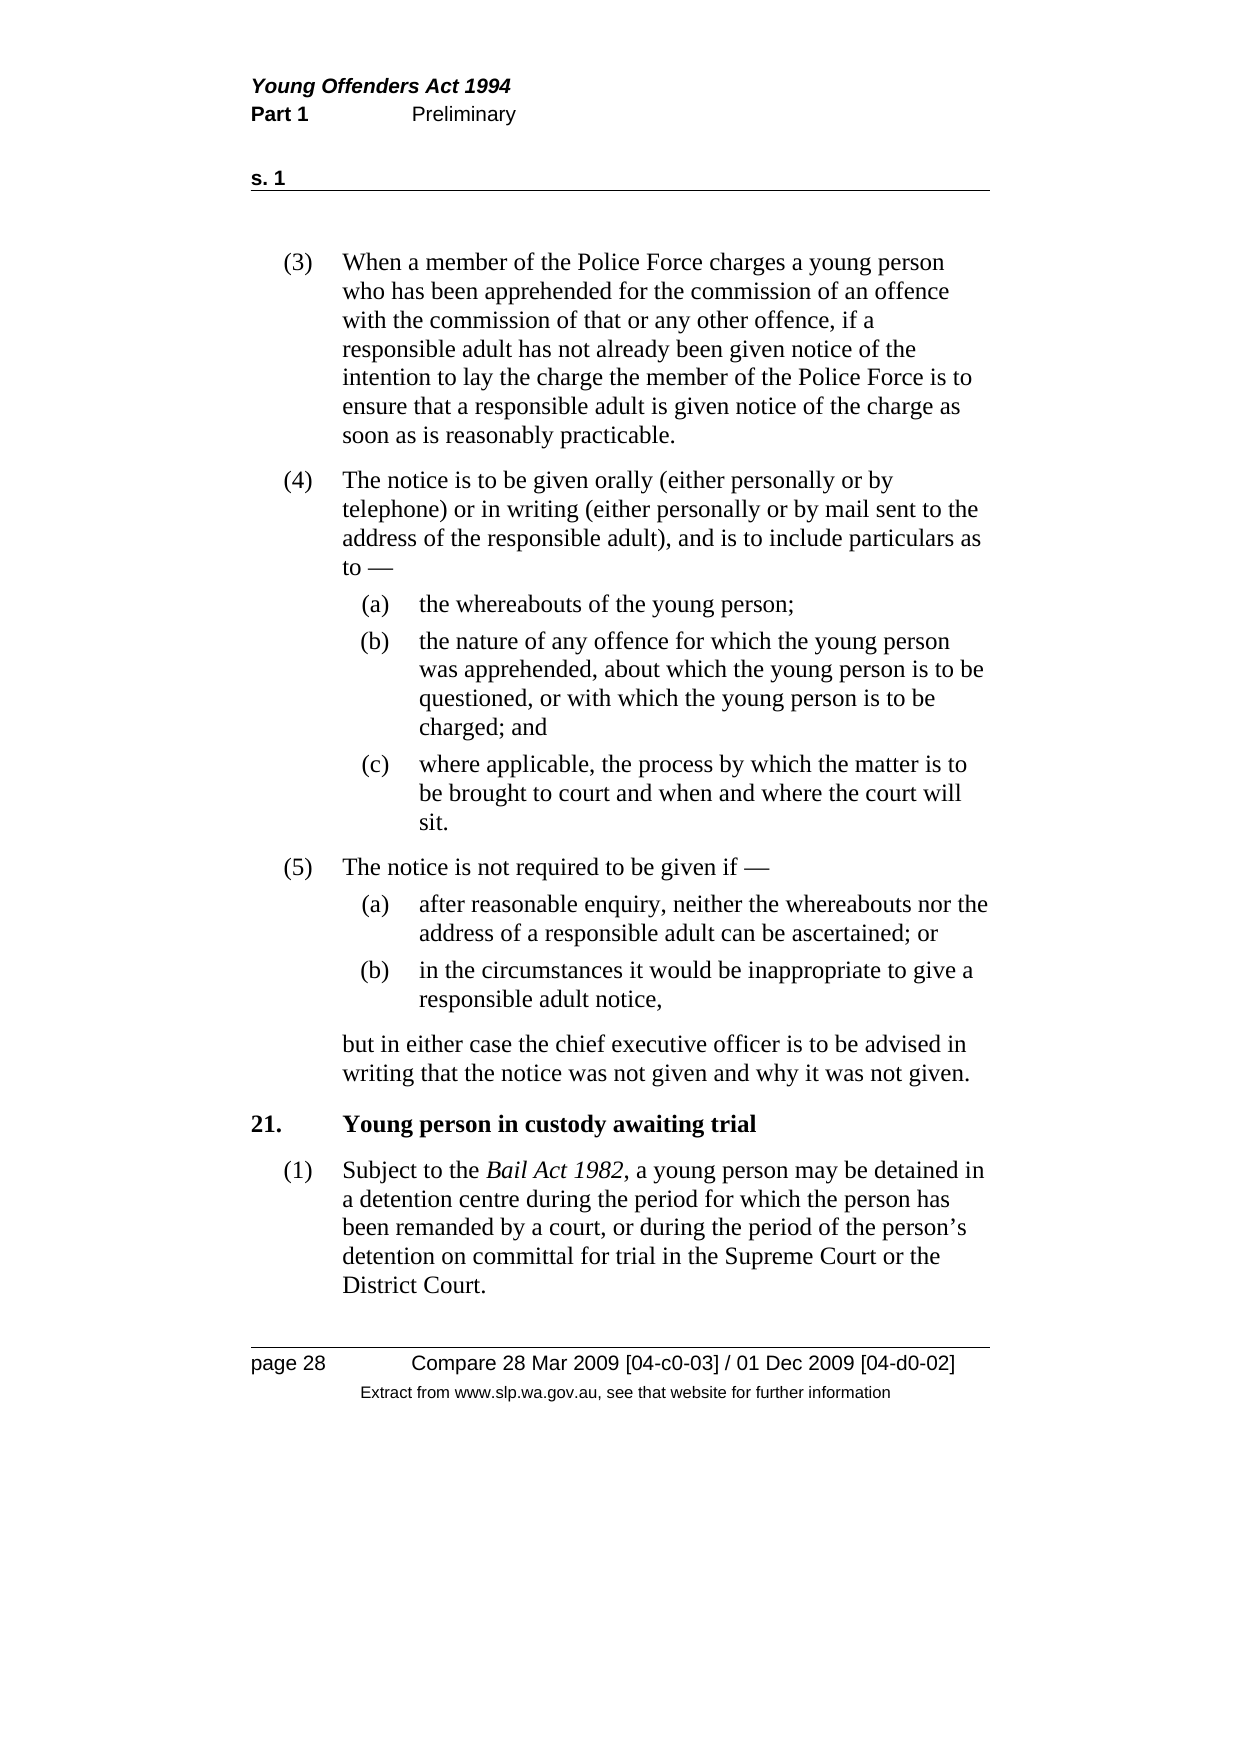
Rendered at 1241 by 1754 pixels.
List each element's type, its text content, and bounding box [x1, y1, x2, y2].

text (a) the whereabouts of the young person; [251, 589, 990, 617]
text (b) in the circumstances it would be inappropriate to give a responsible adult notice, [251, 955, 990, 1012]
text (c) where applicable, the process by which the matter is to be brought to court and when and where the court will sit. [251, 749, 990, 835]
text (1) Subject to the Bail Act 1982, a young person may be detained in a detention centre during the period for which the person has been remanded by a court, or during the period of the person’s detention on committal for trial in the Supreme Court or the District Court. [251, 1155, 990, 1299]
text (5) The notice is not required to be given if — [251, 852, 990, 881]
text but in either case the chief executive officer is to be advised in writing that the notice was not given and why it was not given. [251, 1029, 990, 1087]
text (b) the nature of any offence for which the young person was apprehended, about which the young person is to be questioned, or with which the young person is to be charged; and [251, 626, 990, 741]
text (4) The notice is to be given orally (either personally or by telephone) or in writing (either personally or by mail sent to the address of the responsible adult), and is to include particulars as to — [251, 465, 990, 580]
text (3) When a member of the Police Force charges a young person who has been apprehended for the commission of an offence with the commission of that or any other offence, if a responsible adult has not already been given notice of the intention to lay the charge the member of the Police Force is to ensure that a responsible adult is given notice of the charge as soon as is reasonably practicable. [251, 247, 990, 449]
text (a) after reasonable enquiry, neither the whereabouts nor the address of a responsible adult can be ascertained; or [251, 889, 990, 947]
subtitle 21. Young person in custody awaiting trial [251, 1109, 990, 1138]
